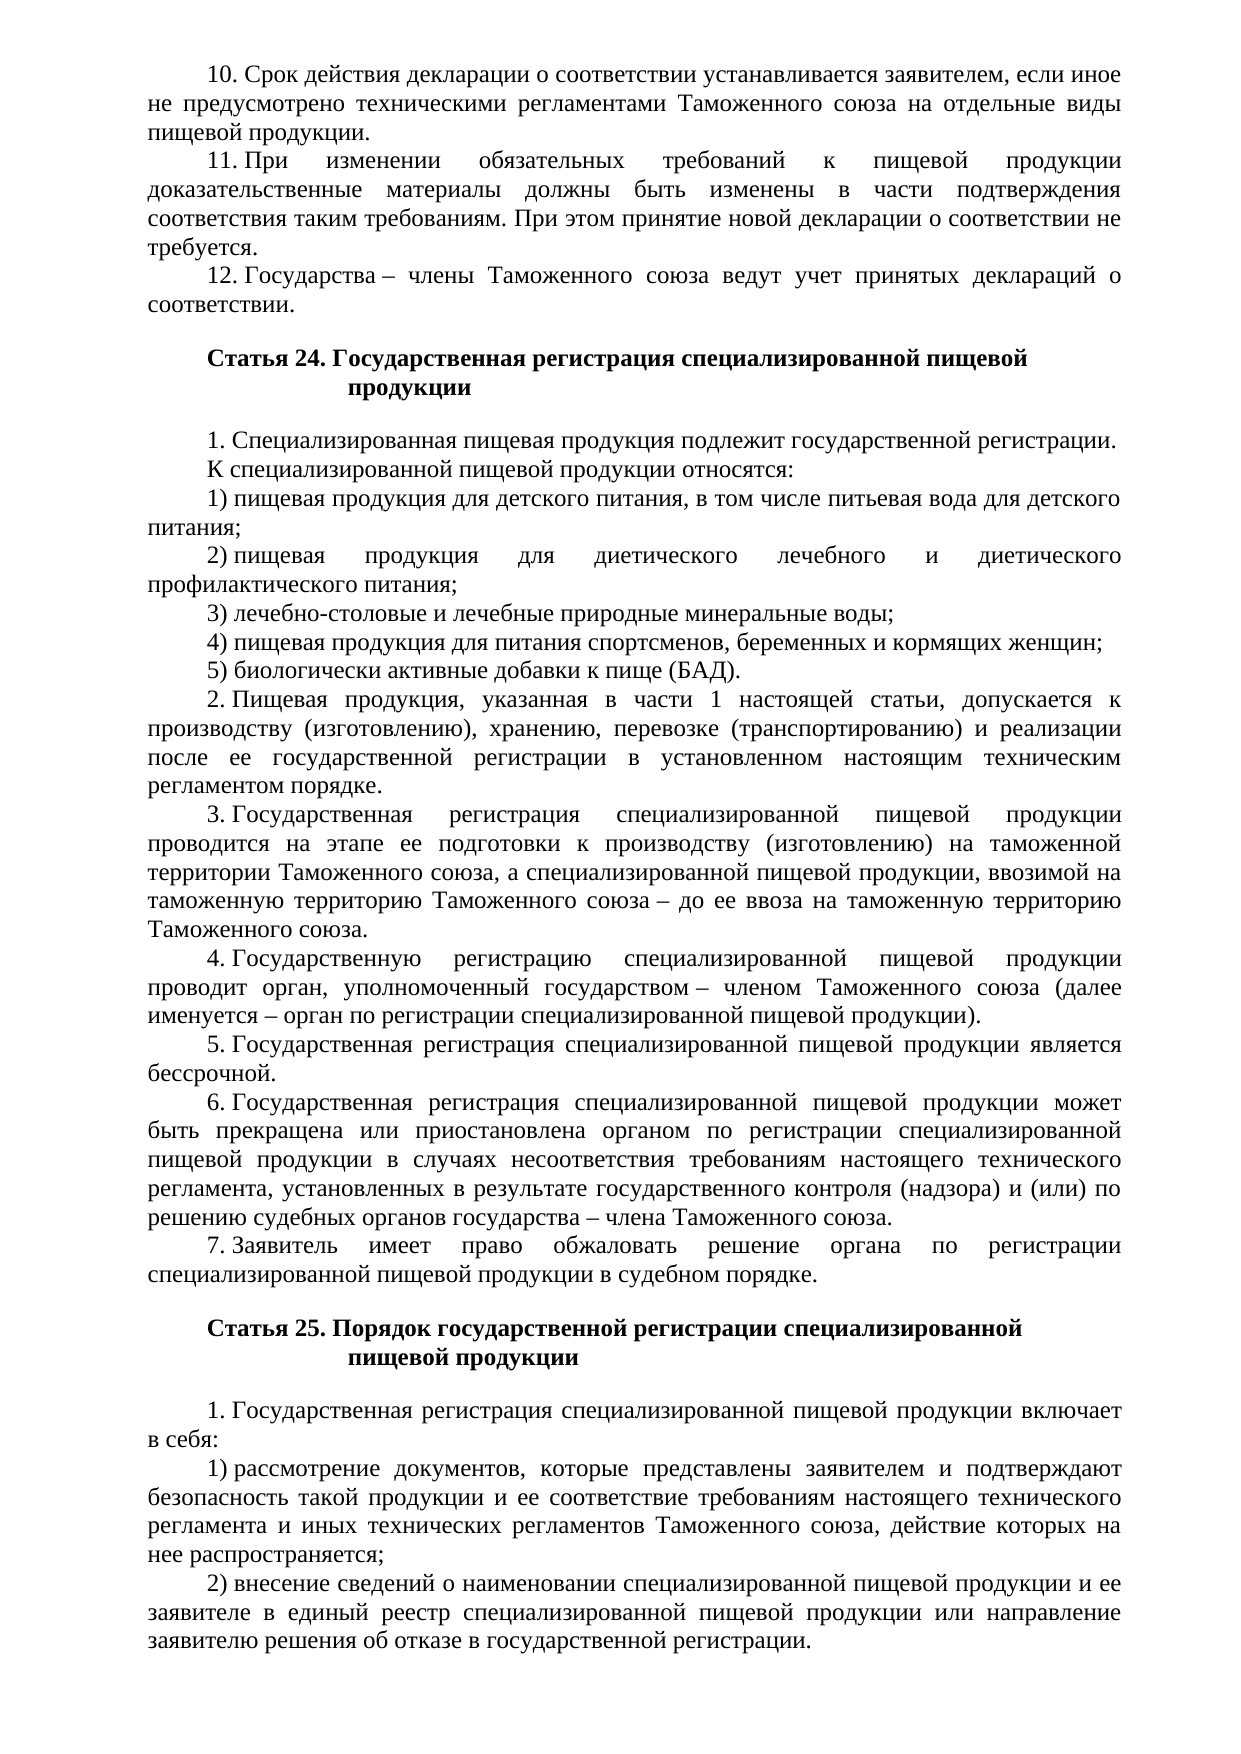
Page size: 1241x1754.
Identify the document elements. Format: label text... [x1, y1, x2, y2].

text 1. Государственная регистрация специализированной пищевой продукции включает в себя: [147, 1395, 1122, 1453]
text Статья 24. Государственная регистрация специализированной пищевой продукции [207, 343, 1122, 400]
text 1) пищевая продукция для детского питания, в том числе питьевая вода для детского питания; [147, 483, 1122, 540]
text 1. Специализированная пищевая продукция подлежит государственной регистрации. [147, 425, 1122, 454]
text 12. Государства – члены Таможенного союза ведут учет принятых деклараций о соответствии. [147, 260, 1122, 318]
text 7. Заявитель имеет право обжаловать решение органа по регистрации специализированной пищевой продукции в судебном порядке. [147, 1230, 1122, 1288]
text К специализированной пищевой продукции относятся: [147, 454, 1122, 483]
text Статья 25. Порядок государственной регистрации специализированной пищевой продукции [207, 1313, 1122, 1370]
text 11. При изменении обязательных требований к пищевой продукции доказательственные материалы должны быть изменены в части подтверждения соответствия таким требованиям. При этом принятие новой декларации о соответствии не требуется. [147, 145, 1122, 260]
text 10. Срок действия декларации о соответствии устанавливается заявителем, если иное не предусмотрено техническими регламентами Таможенного союза на отдельные виды пищевой продукции. [147, 59, 1122, 145]
text 6. Государственная регистрация специализированной пищевой продукции может быть прекращена или приостановлена органом по регистрации специализированной пищевой продукции в случаях несоответствия требованиям настоящего технического регламента, установленных в результате государственного контроля (надзора) и (или) по решению судебных органов государства – члена Таможенного союза. [147, 1087, 1122, 1230]
text 4) пищевая продукция для питания спортсменов, беременных и кормящих женщин; [147, 627, 1122, 655]
text 5) биологически активные добавки к пище (БАД). [147, 655, 1122, 684]
text 1) рассмотрение документов, которые представлены заявителем и подтверждают безопасность такой продукции и ее соответствие требованиям настоящего технического регламента и иных технических регламентов Таможенного союза, действие которых на нее распространяется; [147, 1453, 1122, 1568]
text 4. Государственную регистрацию специализированной пищевой продукции проводит орган, уполномоченный государством – членом Таможенного союза (далее именуется – орган по регистрации специализированной пищевой продукции). [147, 943, 1122, 1029]
text 3. Государственная регистрация специализированной пищевой продукции проводится на этапе ее подготовки к производству (изготовлению) на таможенной территории Таможенного союза, а специализированной пищевой продукции, ввозимой на таможенную территорию Таможенного союза – до ее ввоза на таможенную территорию Таможенного союза. [147, 799, 1122, 943]
text 2. Пищевая продукция, указанная в части 1 настоящей статьи, допускается к производству (изготовлению), хранению, перевозке (транспортированию) и реализации после ее государственной регистрации в установленном настоящим техническим регламентом порядке. [147, 684, 1122, 799]
text 3) лечебно-столовые и лечебные природные минеральные воды; [147, 598, 1122, 627]
text 2) внесение сведений о наименовании специализированной пищевой продукции и ее заявителе в единый реестр специализированной пищевой продукции или направление заявителю решения об отказе в государственной регистрации. [147, 1568, 1122, 1654]
text 2) пищевая продукция для диетического лечебного и диетического профилактического питания; [147, 540, 1122, 598]
text 5. Государственная регистрация специализированной пищевой продукции является бессрочной. [147, 1029, 1122, 1087]
